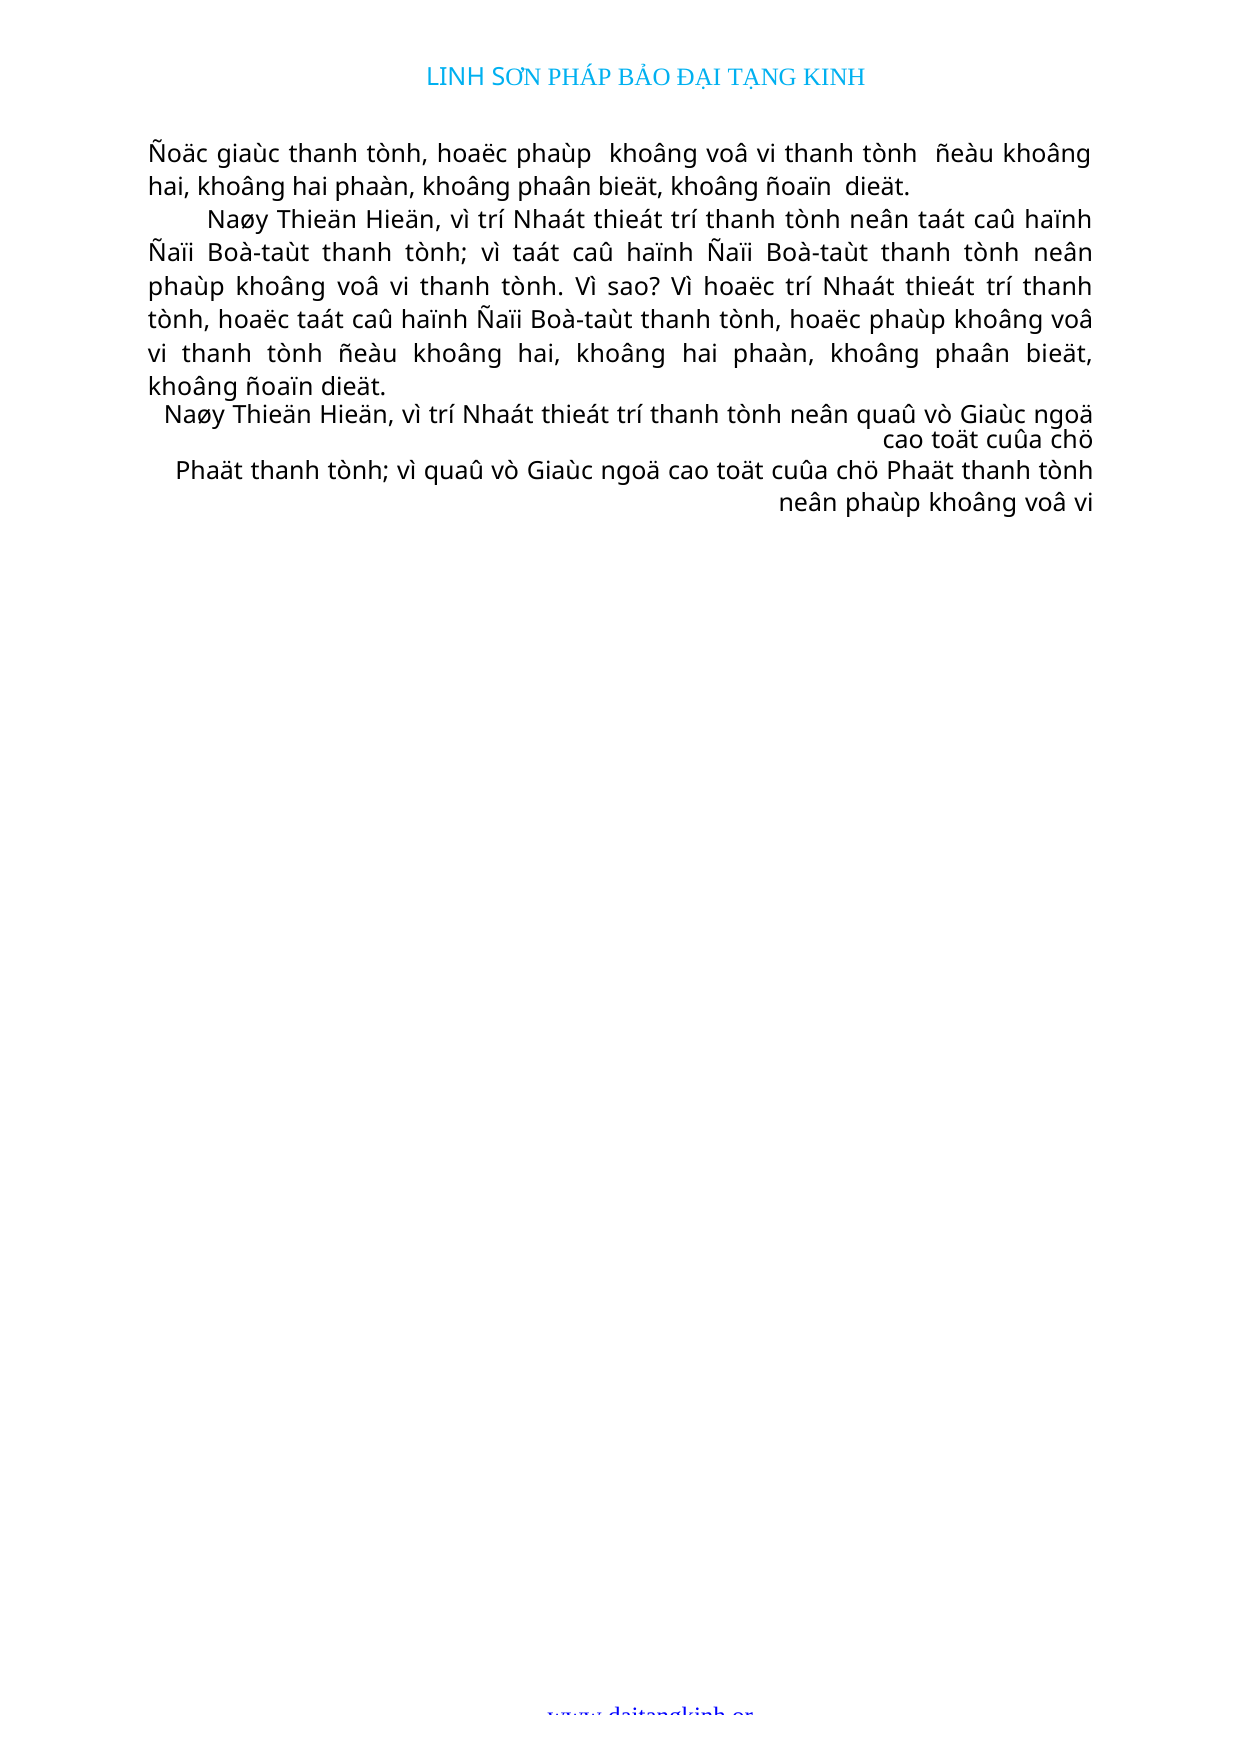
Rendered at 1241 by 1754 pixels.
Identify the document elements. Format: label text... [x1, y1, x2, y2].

text Phaät thanh tònh; vì quaû vò Giaùc ngoä cao toät cuûa chö Phaät thanh tònh neân phaùp khoâng voâ vi [135, 453, 1093, 518]
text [148, 135, 1093, 202]
text Naøy Thieän Hieän, vì trí Nhaát thieát trí thanh tònh neân taát caû haïnh Ñaïi Boà-taùt thanh tònh; vì taát caû haïnh Ñaïi Boà-taùt thanh tònh neân phaùp khoâng voâ vi thanh tònh. Vì sao? Vì hoaëc trí Nhaát thieát trí thanh tònh, hoaëc taát caû haïnh Ñaïi Boà-taùt thanh tònh, hoaëc phaùp khoâng voâ vi thanh tònh ñeàu khoâng hai, khoâng hai phaàn, khoâng phaân bieät, khoâng ñoaïn dieät. [148, 202, 1093, 403]
text Naøy Thieän Hieän, vì trí Nhaát thieát trí thanh tònh neân quaû vò Giaùc ngoä cao toät cuûa chö [135, 403, 1093, 453]
